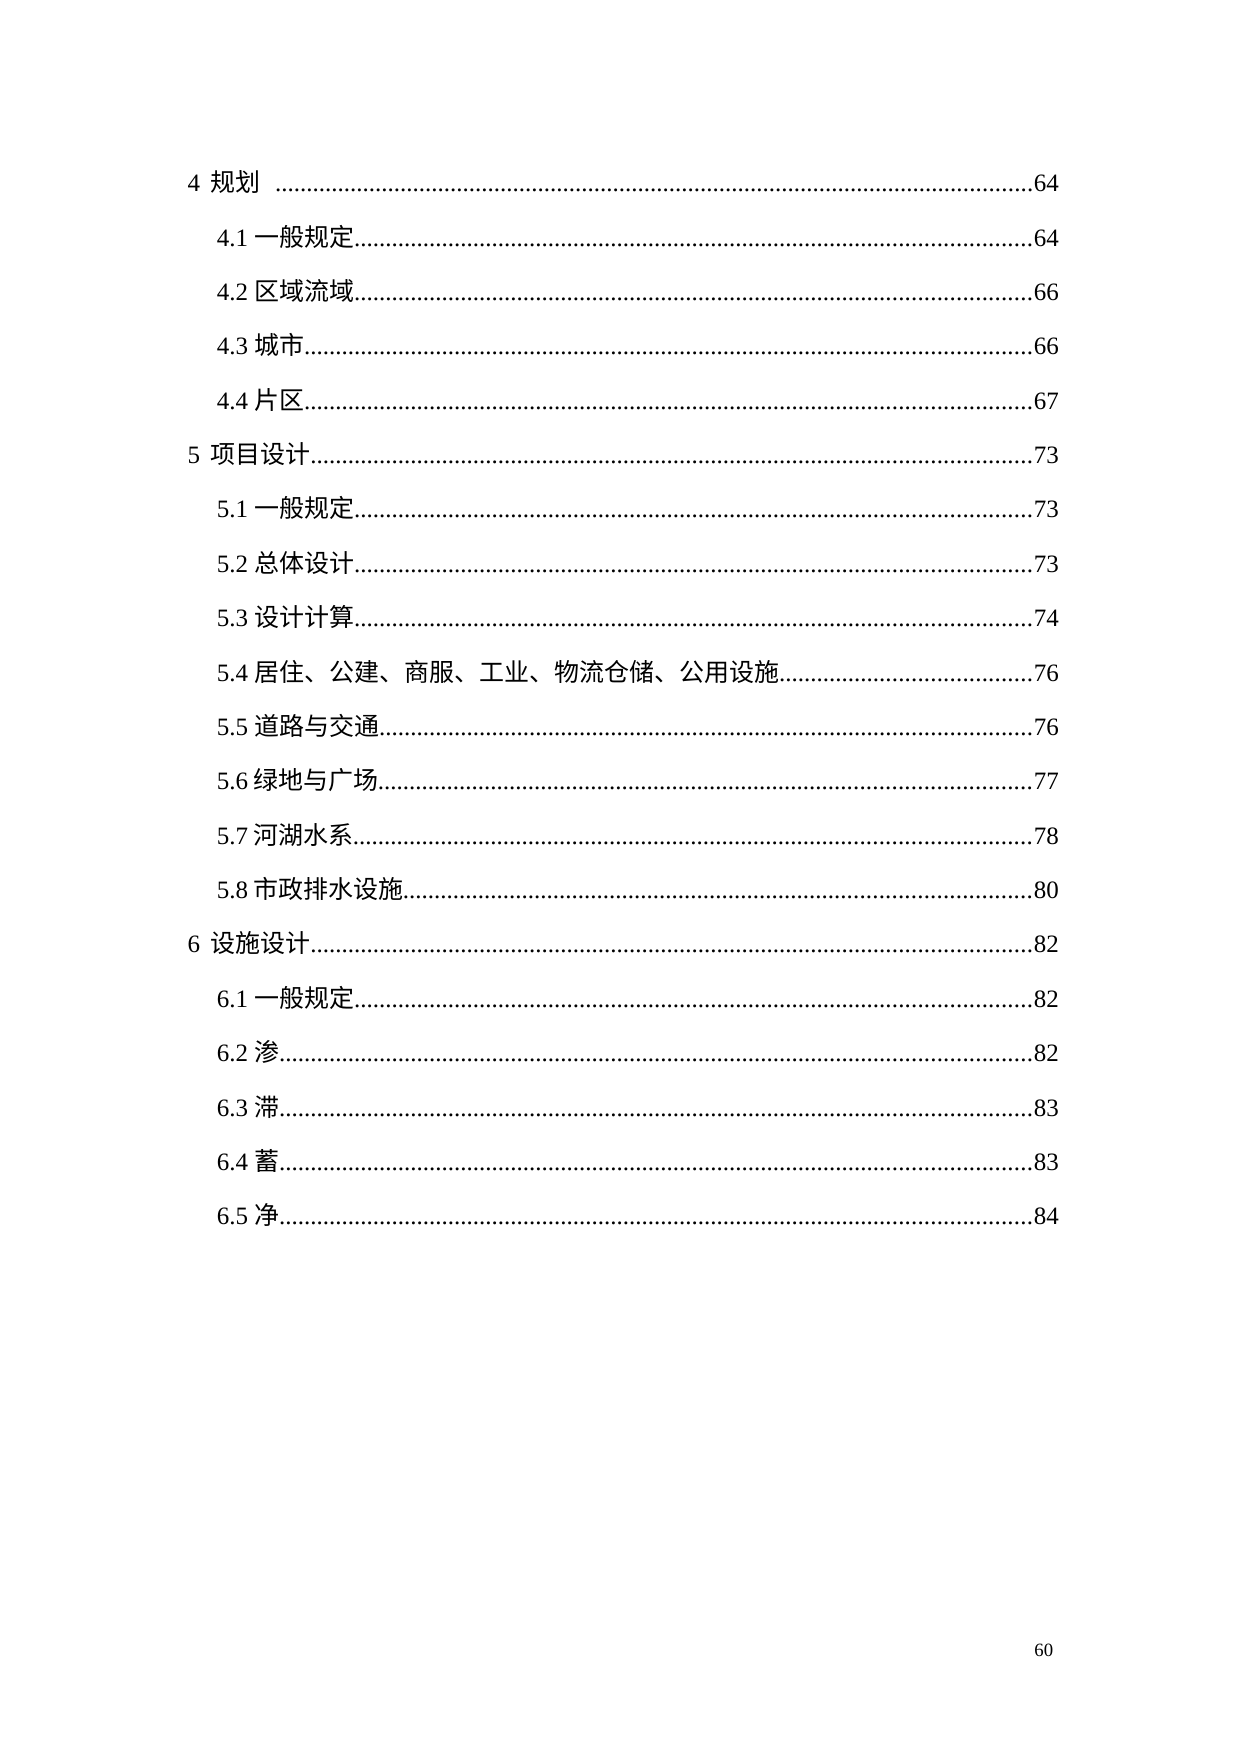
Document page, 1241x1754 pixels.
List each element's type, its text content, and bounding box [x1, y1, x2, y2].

text 6.2 渗 82 [217, 1033, 1053, 1069]
text 5.7河湖水系 78 [217, 815, 1053, 851]
text 5.4 居住、公建、商服、工业、物流仓储、公用设施 76 [217, 652, 1053, 688]
text 6.3 滞 83 [217, 1087, 1053, 1123]
text 4.3 城市 66 [217, 326, 1053, 362]
text 6.1 一般规定 82 [217, 978, 1053, 1014]
text 4 规划 64 [187, 163, 1053, 199]
text 6 设施设计 82 [187, 924, 1053, 960]
text 5.3 设计计算 74 [217, 598, 1053, 634]
text 5.6绿地与广场 77 [217, 761, 1053, 797]
text 5.1 一般规定 73 [217, 489, 1053, 525]
text 5 项目设计 73 [187, 434, 1053, 471]
text 6.5 净 84 [217, 1196, 1053, 1232]
text 4.2 区域流域 66 [217, 271, 1053, 308]
text 5.8市政排水设施 80 [217, 869, 1053, 906]
text 4.1 一般规定 64 [217, 217, 1053, 253]
text 5.5 道路与交通 76 [217, 706, 1053, 743]
text 4.4 片区 67 [217, 380, 1053, 416]
text 6.4 蓄 83 [217, 1141, 1053, 1178]
text 5.2 总体设计 73 [217, 543, 1053, 579]
